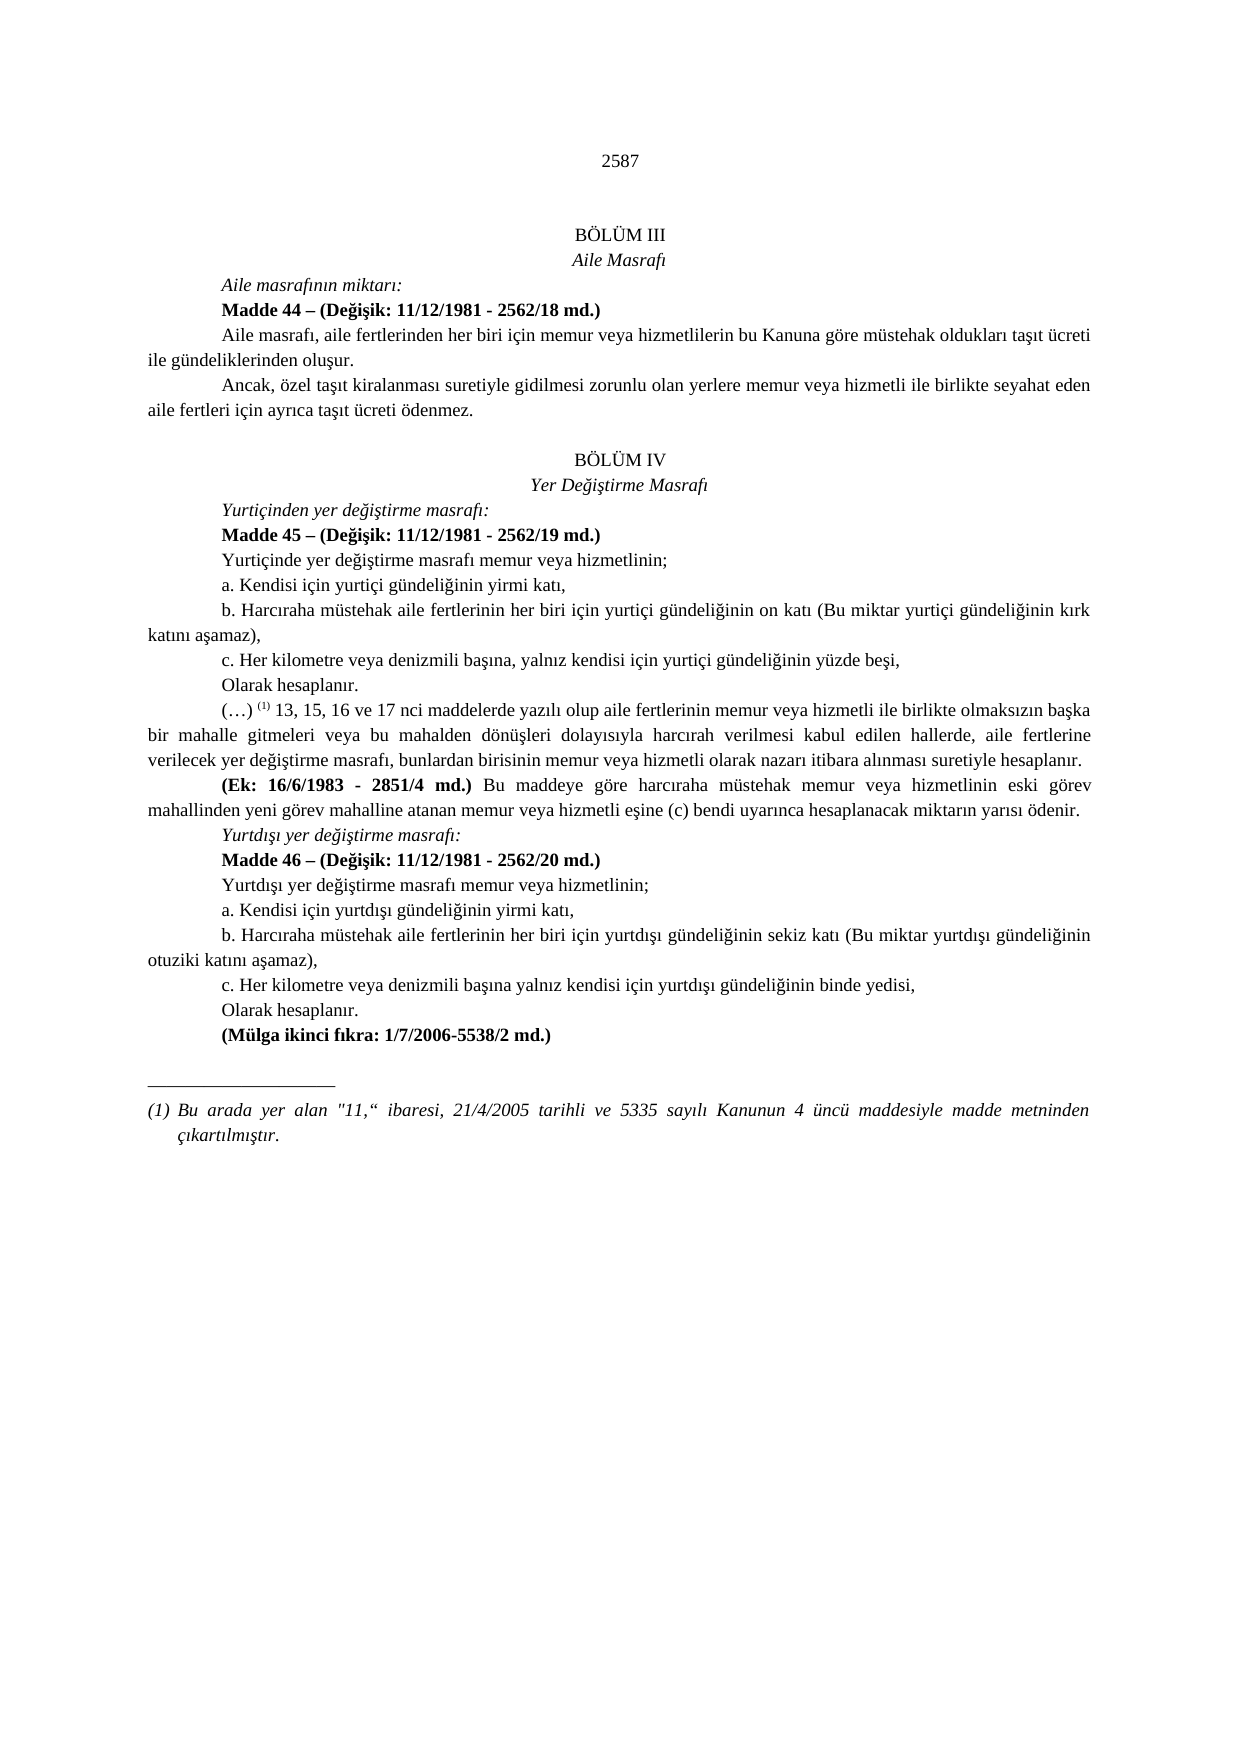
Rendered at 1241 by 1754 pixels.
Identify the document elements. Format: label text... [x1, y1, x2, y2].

text Yurtiçinden yer değiştirme masrafı: [148, 497, 1093, 522]
text BÖLÜM III [148, 222, 1093, 247]
text Madde 44 – (Değişik: 11/12/1981 - 2562/18 md.) [148, 297, 1093, 322]
text —————————— [148, 1072, 1093, 1097]
text a. Kendisi için yurtdışı gündeliğinin yirmi katı, [148, 897, 1093, 922]
text Olarak hesaplanır. [148, 997, 1093, 1022]
text Yurtdışı yer değiştirme masrafı: [148, 822, 1093, 847]
text b. Harcıraha müstehak aile fertlerinin her biri için yurtiçi gündeliğinin on katı (Bu miktar yurtiçi gündeliğinin kırk katını aşamaz), [148, 597, 1093, 647]
text Madde 46 – (Değişik: 11/12/1981 - 2562/20 md.) [148, 847, 1093, 872]
text Yurtiçinde yer değiştirme masrafı memur veya hizmetlinin; [148, 547, 1093, 572]
text (Ek: 16/6/1983 - 2851/4 md.) Bu maddeye göre harcıraha müstehak memur veya hizmetlinin eski görev mahallinden yeni görev mahalline atanan memur veya hizmetli eşine (c) bendi uyarınca hesaplanacak miktarın yarısı ödenir. [148, 772, 1093, 822]
text Yurtdışı yer değiştirme masrafı memur veya hizmetlinin; [148, 872, 1093, 897]
text Madde 45 – (Değişik: 11/12/1981 - 2562/19 md.) [148, 522, 1093, 547]
text b. Harcıraha müstehak aile fertlerinin her biri için yurtdışı gündeliğinin sekiz katı (Bu miktar yurtdışı gündeliğinin otuziki katını aşamaz), [148, 922, 1093, 972]
text c. Her kilometre veya denizmili başına yalnız kendisi için yurtdışı gündeliğinin binde yedisi, [148, 972, 1093, 997]
text Aile masrafı, aile fertlerinden her biri için memur veya hizmetlilerin bu Kanuna göre müstehak oldukları taşıt ücreti ile gündeliklerinden oluşur. [148, 322, 1093, 372]
text 2587 [148, 148, 1093, 173]
text c. Her kilometre veya denizmili başına, yalnız kendisi için yurtiçi gündeliğinin yüzde beşi, [148, 647, 1093, 672]
text Yer Değiştirme Masrafı [148, 472, 1093, 497]
text Aile masrafının miktarı: [148, 272, 1093, 297]
text a. Kendisi için yurtiçi gündeliğinin yirmi katı, [148, 572, 1093, 597]
text (1) Bu arada yer alan "11,“ ibaresi, 21/4/2005 tarihli ve 5335 sayılı Kanunun 4 üncü maddesiyle madde metninden çıkartılmıştır. [148, 1097, 1093, 1147]
text (Mülga ikinci fıkra: 1/7/2006-5538/2 md.) [148, 1022, 1093, 1047]
text BÖLÜM IV [148, 447, 1093, 472]
text (…) (1) 13, 15, 16 ve 17 nci maddelerde yazılı olup aile fertlerinin memur veya hizmetli ile birlikte olmaksızın başka bir mahalle gitmeleri veya bu mahalden dönüşleri dolayısıyla harcırah verilmesi kabul edilen hallerde, aile fertlerine verilecek yer değiştirme masrafı, bunlardan birisinin memur veya hizmetli olarak nazarı itibara alınması suretiyle hesaplanır. [148, 697, 1093, 772]
text Aile Masrafı [148, 247, 1093, 272]
text Ancak, özel taşıt kiralanması suretiyle gidilmesi zorunlu olan yerlere memur veya hizmetli ile birlikte seyahat eden aile fertleri için ayrıca taşıt ücreti ödenmez. [148, 372, 1093, 422]
text Olarak hesaplanır. [148, 672, 1093, 697]
